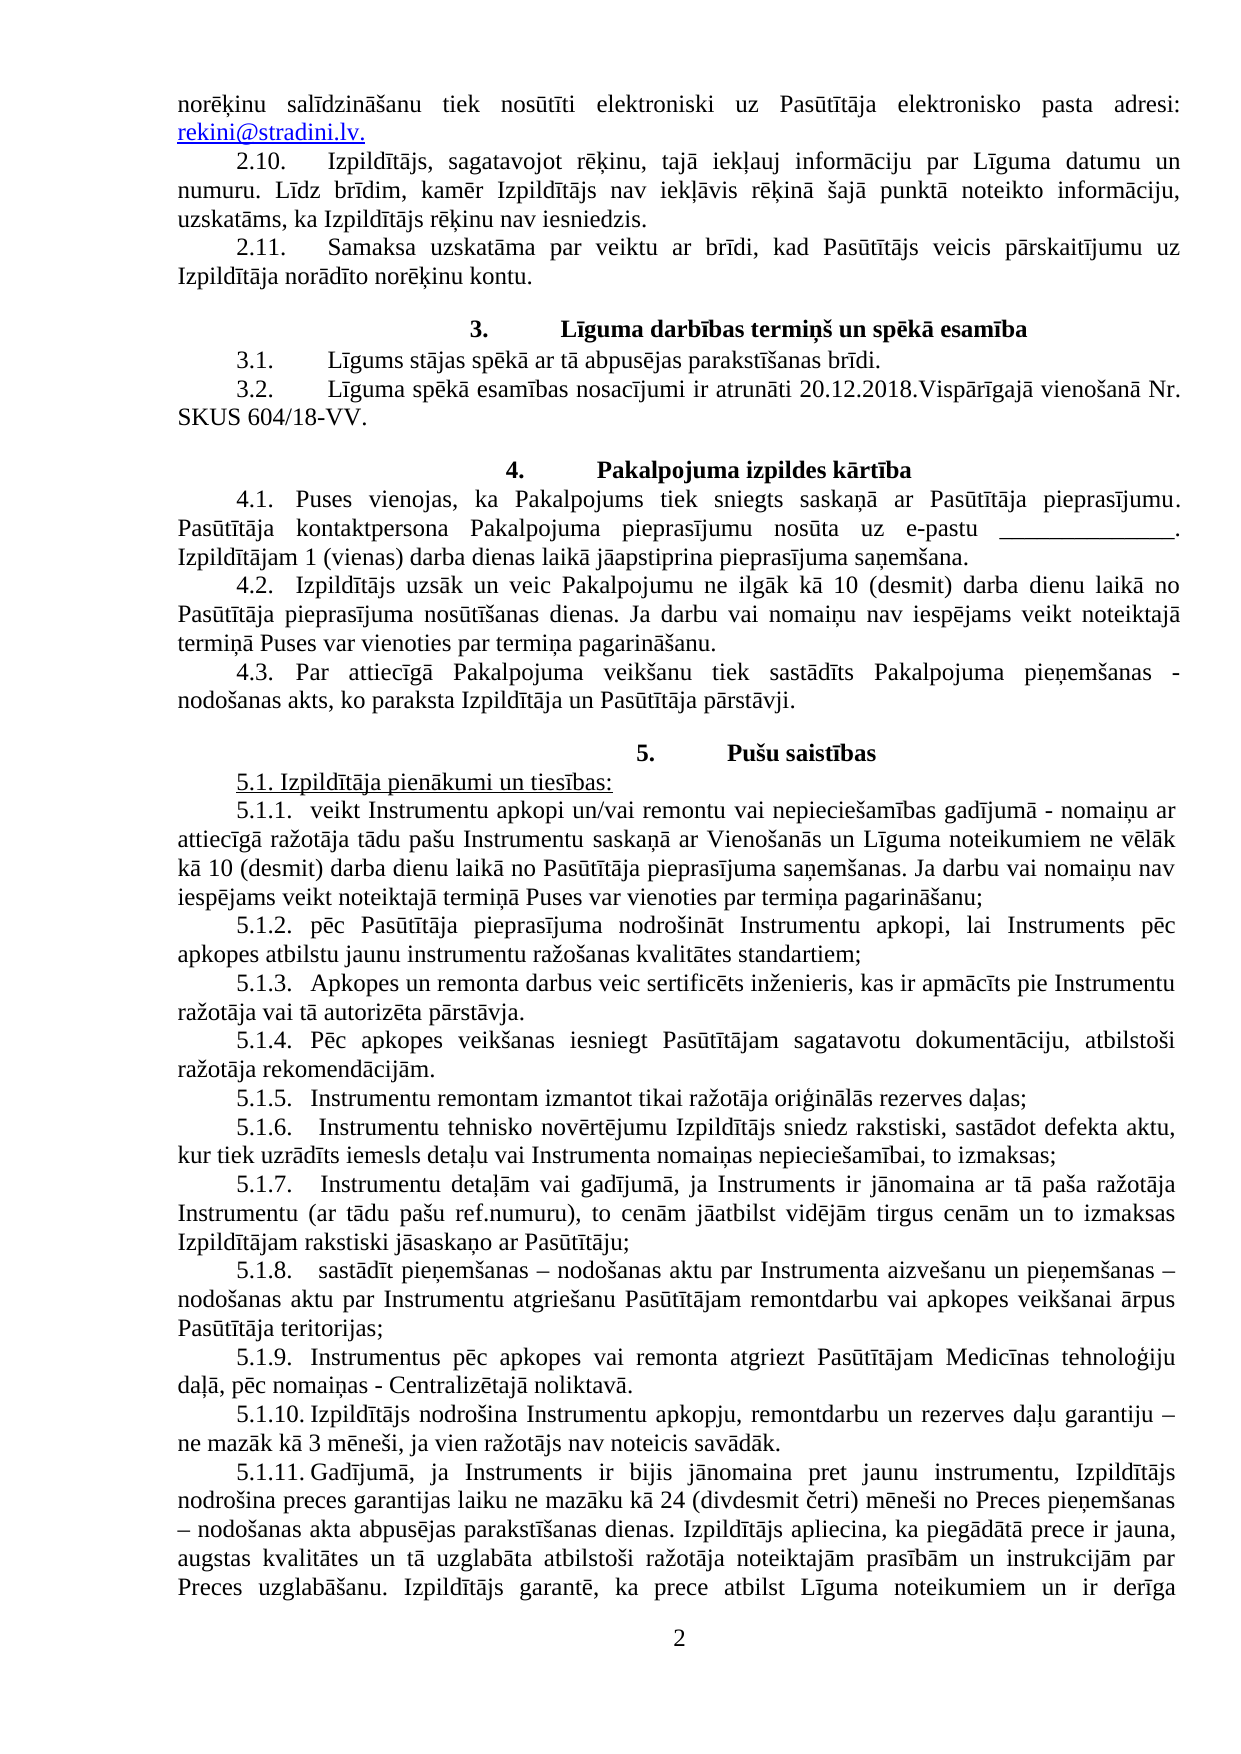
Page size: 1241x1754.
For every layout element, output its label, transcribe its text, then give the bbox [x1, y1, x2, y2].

list Izpildītājs, sagatavojot rēķinu, tajā iekļauj informāciju par Līguma datumu un numuru. Līdz brīdim, kamēr Izpildītājs nav iekļāvis rēķinā šajā punktā noteikto informāciju, uzskatāms, ka Izpildītājs rēķinu nav iesniedzis. [177, 146, 1181, 232]
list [177, 1457, 1176, 1601]
list Izpildītājs nodrošina Instrumentu apkopju, remontdarbu un rezerves daļu garantiju – ne mazāk kā 3 mēneši, ja vien ražotājs nav noteicis savādāk. [177, 1399, 1176, 1457]
list Apkopes un remonta darbus veic sertificēts inženieris, kas ir apmācīts pie Instrumentu ražotāja vai tā autorizēta pārstāvja. [177, 968, 1176, 1026]
list sastādīt pieņemšanas – nodošanas aktu par Instrumenta aizvešanu un pieņemšanas – nodošanas aktu par Instrumentu atgriešanu Pasūtītājam remontdarbu vai apkopes veikšanai ārpus Pasūtītāja teritorijas; [177, 1256, 1176, 1342]
list Pakalpojuma izpildes kārtība [177, 455, 1181, 484]
list Pēc apkopes veikšanas iesniegt Pasūtītājam sagatavotu dokumentāciju, atbilstoši ražotāja rekomendācijām. [177, 1026, 1176, 1083]
list Instrumentus pēc apkopes vai remonta atgriezt Pasūtītājam Medicīnas tehnoloģiju daļā, pēc nomaiņas - Centralizētajā noliktavā. [177, 1342, 1176, 1399]
list Izpildītājs uzsāk un veic Pakalpojumu ne ilgāk kā 10 (desmit) darba dienu laikā no Pasūtītāja pieprasījuma nosūtīšanas dienas. Ja darbu vai nomaiņu nav iespējams veikt noteiktajā termiņā Puses var vienoties par termiņa pagarināšanu. [177, 570, 1181, 657]
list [177, 89, 1181, 146]
list Līgums stājas spēkā ar tā abpusējas parakstīšanas brīdi. [177, 345, 1181, 374]
list Pušu saistības [177, 738, 1240, 767]
text 5.1. Izpildītāja pienākumi un tiesības: [177, 767, 1181, 796]
list pēc Pasūtītāja pieprasījuma nodrošināt Instrumentu apkopi, lai Instruments pēc apkopes atbilstu jaunu instrumentu ražošanas kvalitātes standartiem; [177, 911, 1176, 968]
list Instrumentu remontam izmantot tikai ražotāja oriģinālās rezerves daļas; [177, 1083, 1176, 1112]
list Par attiecīgā Pakalpojuma veikšanu tiek sastādīts Pakalpojuma pieņemšanas - nodošanas akts, ko paraksta Izpildītāja un Pasūtītāja pārstāvji. [177, 657, 1181, 714]
list Puses vienojas, ka Pakalpojums tiek sniegts saskaņā ar Pasūtītāja pieprasījumu. Pasūtītāja kontaktpersona Pakalpojuma pieprasījumu nosūta uz e-pastu ______________. Izpildītājam 1 (vienas) darba dienas laikā jāapstiprina pieprasījuma saņemšana. [177, 484, 1181, 570]
list veikt Instrumentu apkopi un/vai remontu vai nepieciešamības gadījumā - nomaiņu ar attiecīgā ražotāja tādu pašu Instrumentu saskaņā ar Vienošanās un Līguma noteikumiem ne vēlāk kā 10 (desmit) darba dienu laikā no Pasūtītāja pieprasījuma saņemšanas. Ja darbu vai nomaiņu nav iespējams veikt noteiktajā termiņā Puses var vienoties par termiņa pagarināšanu; [177, 796, 1176, 911]
list Līguma darbības termiņš un spēkā esamība [177, 314, 1240, 343]
list Samaksa uzskatāma par veiktu ar brīdi, kad Pasūtītājs veicis pārskaitījumu uz Izpildītāja norādīto norēķinu kontu. [177, 232, 1181, 290]
list Instrumentu detaļām vai gadījumā, ja Instruments ir jānomaina ar tā paša ražotāja Instrumentu (ar tādu pašu ref.numuru), to cenām jāatbilst vidējām tirgus cenām un to izmaksas Izpildītājam rakstiski jāsaskaņo ar Pasūtītāju; [177, 1169, 1176, 1256]
list Līguma spēkā esamības nosacījumi ir atrunāti 20.12.2018.Vispārīgajā vienošanā Nr. SKUS 604/18-VV. [177, 374, 1181, 431]
list Instrumentu tehnisko novērtējumu Izpildītājs sniedz rakstiski, sastādot defekta aktu, kur tiek uzrādīts iemesls detaļu vai Instrumenta nomaiņas nepieciešamībai, to izmaksas; [177, 1112, 1176, 1169]
